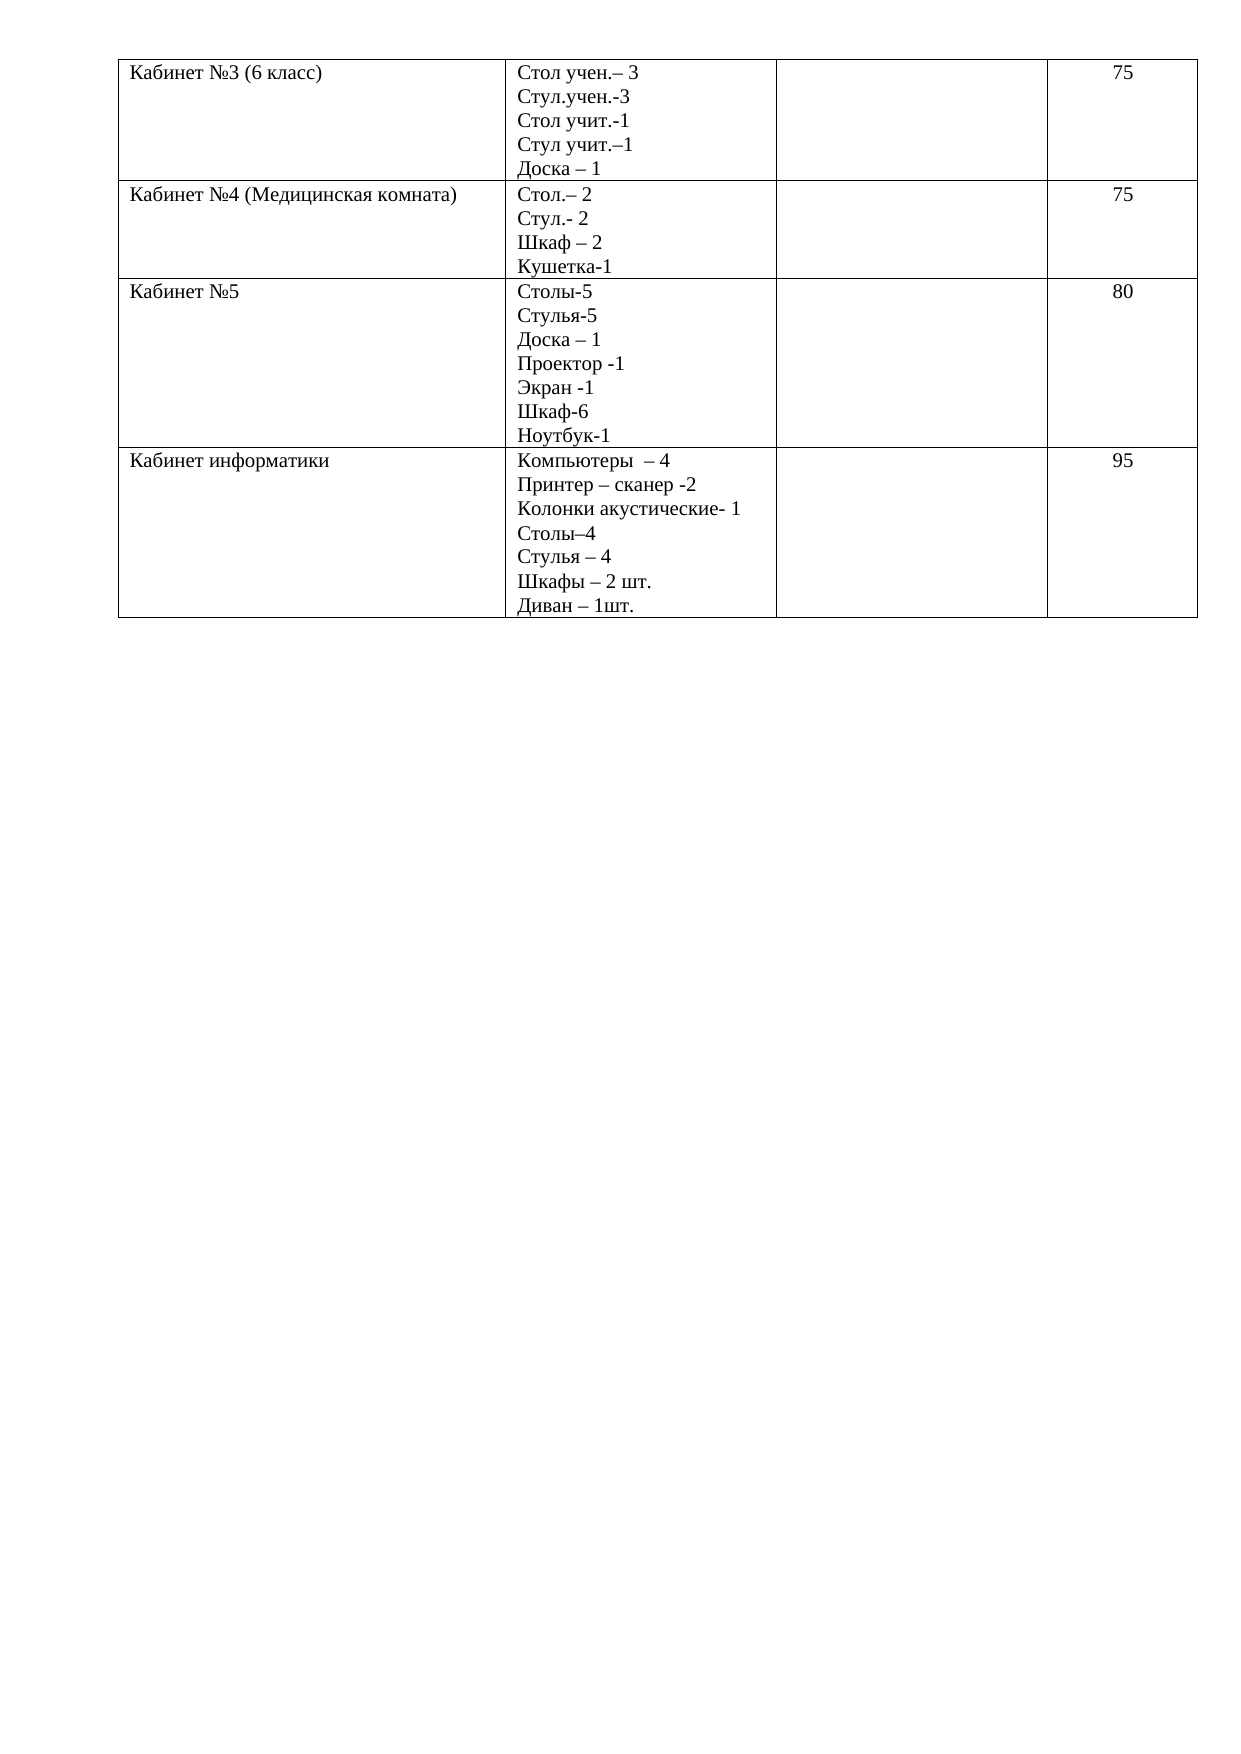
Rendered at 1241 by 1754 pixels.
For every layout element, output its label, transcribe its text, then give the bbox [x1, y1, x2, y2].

table_cell Стол учен.– 3 Стул.учен.-3 Стол учит.-1 Стул учит.–1 Доска – 1 [506, 60, 776, 180]
table_cell 75 [1048, 60, 1197, 180]
table_cell [777, 60, 1047, 180]
table_cell [777, 181, 1047, 278]
table_cell 75 [1048, 181, 1197, 278]
table_cell Кабинет информатики [119, 448, 505, 617]
table_cell [777, 448, 1047, 617]
table_cell 80 [1048, 279, 1197, 447]
table_cell Кабинет №3 (6 класс) [119, 60, 505, 180]
table_cell Столы-5 Стулья-5 Доска – 1 Проектор -1 Экран -1 Шкаф-6 Ноутбук-1 [506, 279, 776, 447]
table_cell 95 [1048, 448, 1197, 617]
table_cell Кабинет №5 [119, 279, 505, 447]
table_cell Стол.– 2 Стул.- 2 Шкаф – 2 Кушетка-1 [506, 181, 776, 278]
table_cell Компьютеры – 4 Принтер – сканер -2 Колонки акустические- 1 Столы–4 Стулья – 4 Шкафы – 2 шт. Диван – 1шт. [506, 448, 776, 617]
table_cell Кабинет №4 (Медицинская комната) [119, 181, 505, 278]
table_cell [777, 279, 1047, 447]
